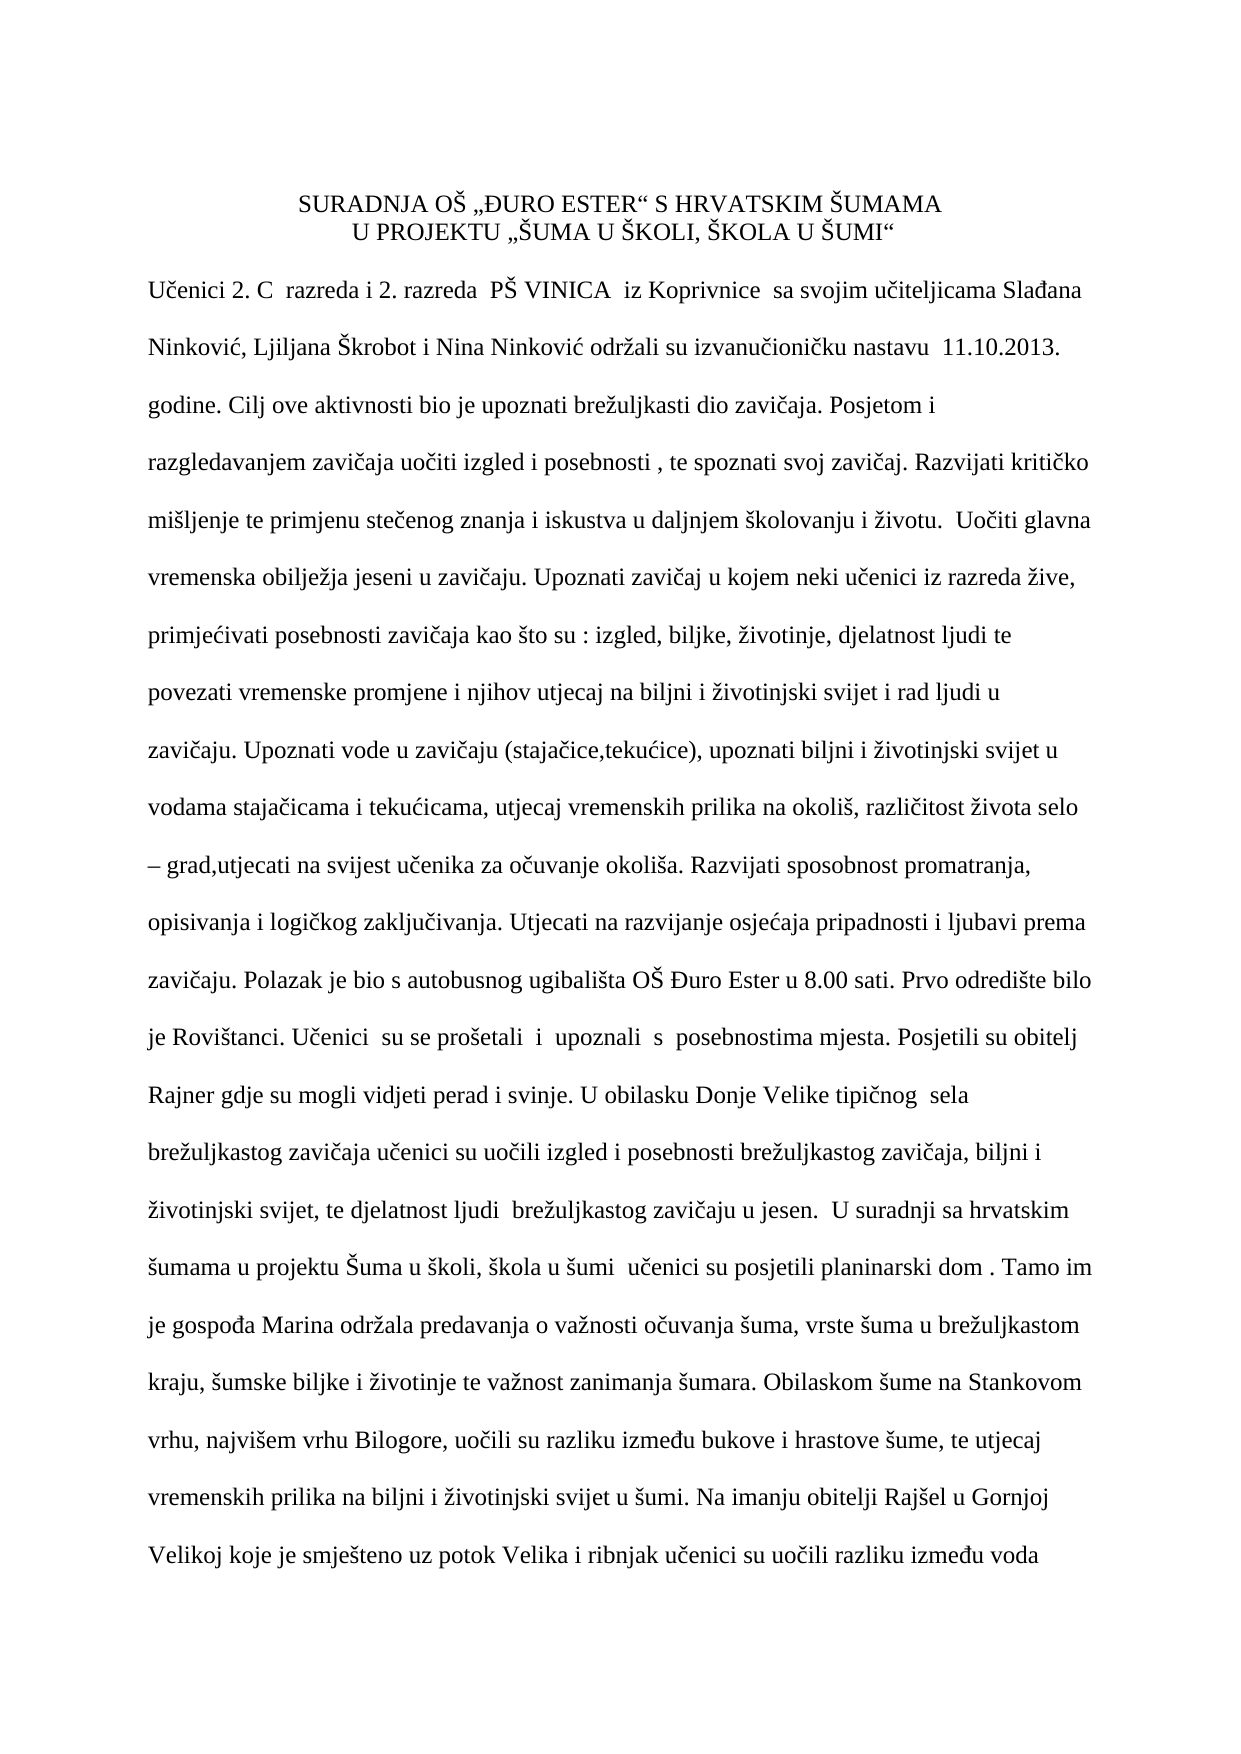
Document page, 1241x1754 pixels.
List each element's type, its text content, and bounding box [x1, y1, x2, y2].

text U PROJEKTU „ŠUMA U ŠKOLI, ŠKOLA U ŠUMI“ [148, 217, 1093, 246]
text SURADNJA OŠ „ĐURO ESTER“ S HRVATSKIM ŠUMAMA [148, 189, 1093, 217]
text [148, 275, 1093, 1569]
